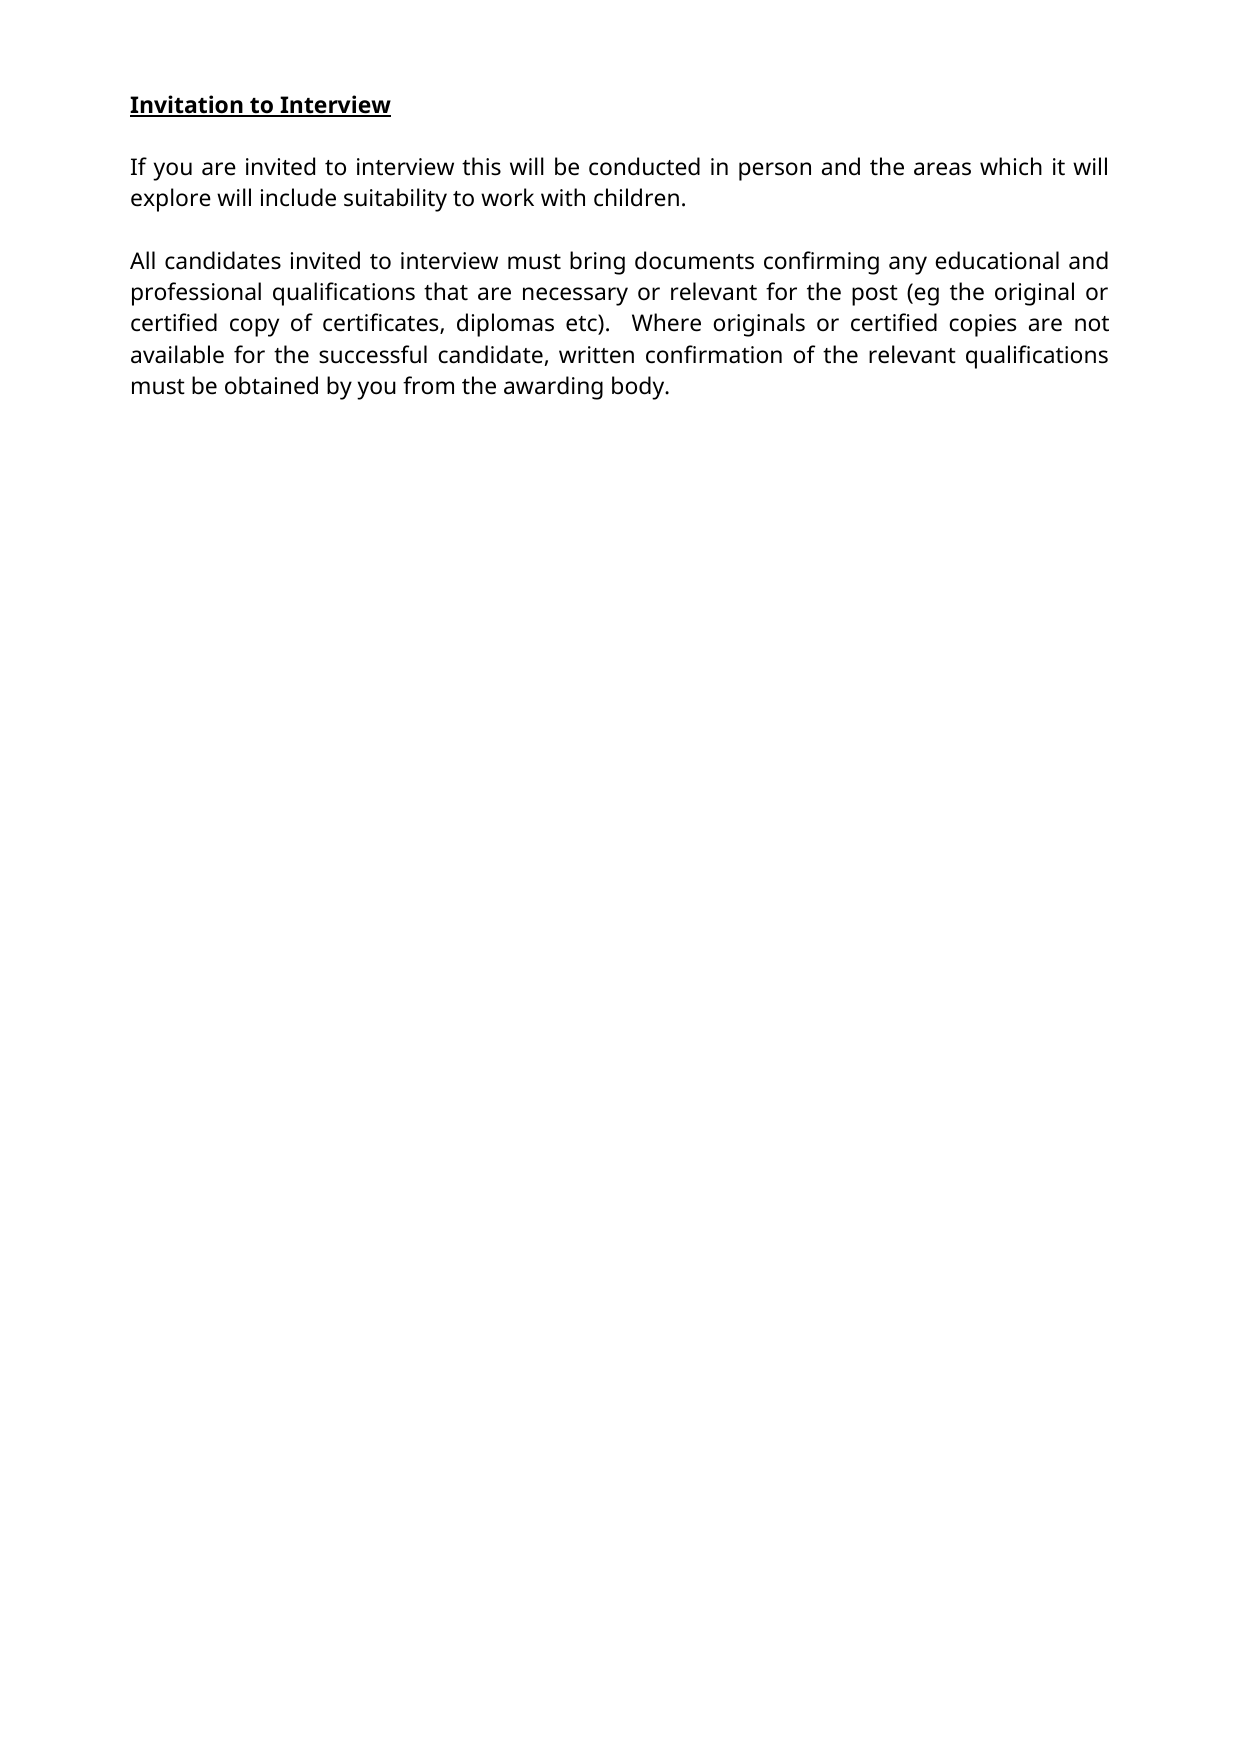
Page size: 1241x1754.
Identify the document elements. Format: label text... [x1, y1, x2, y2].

text Invitation to Interview [130, 89, 1110, 120]
text All candidates invited to interview must bring documents confirming any educational and professional qualifications that are necessary or relevant for the post (eg the original or certified copy of certificates, diplomas etc). Where originals or certified copies are not available for the successful candidate, written confirmation of the relevant qualifications must be obtained by you from the awarding body. [130, 245, 1110, 401]
text If you are invited to interview this will be conducted in person and the areas which it will explore will include suitability to work with children. [130, 151, 1110, 214]
